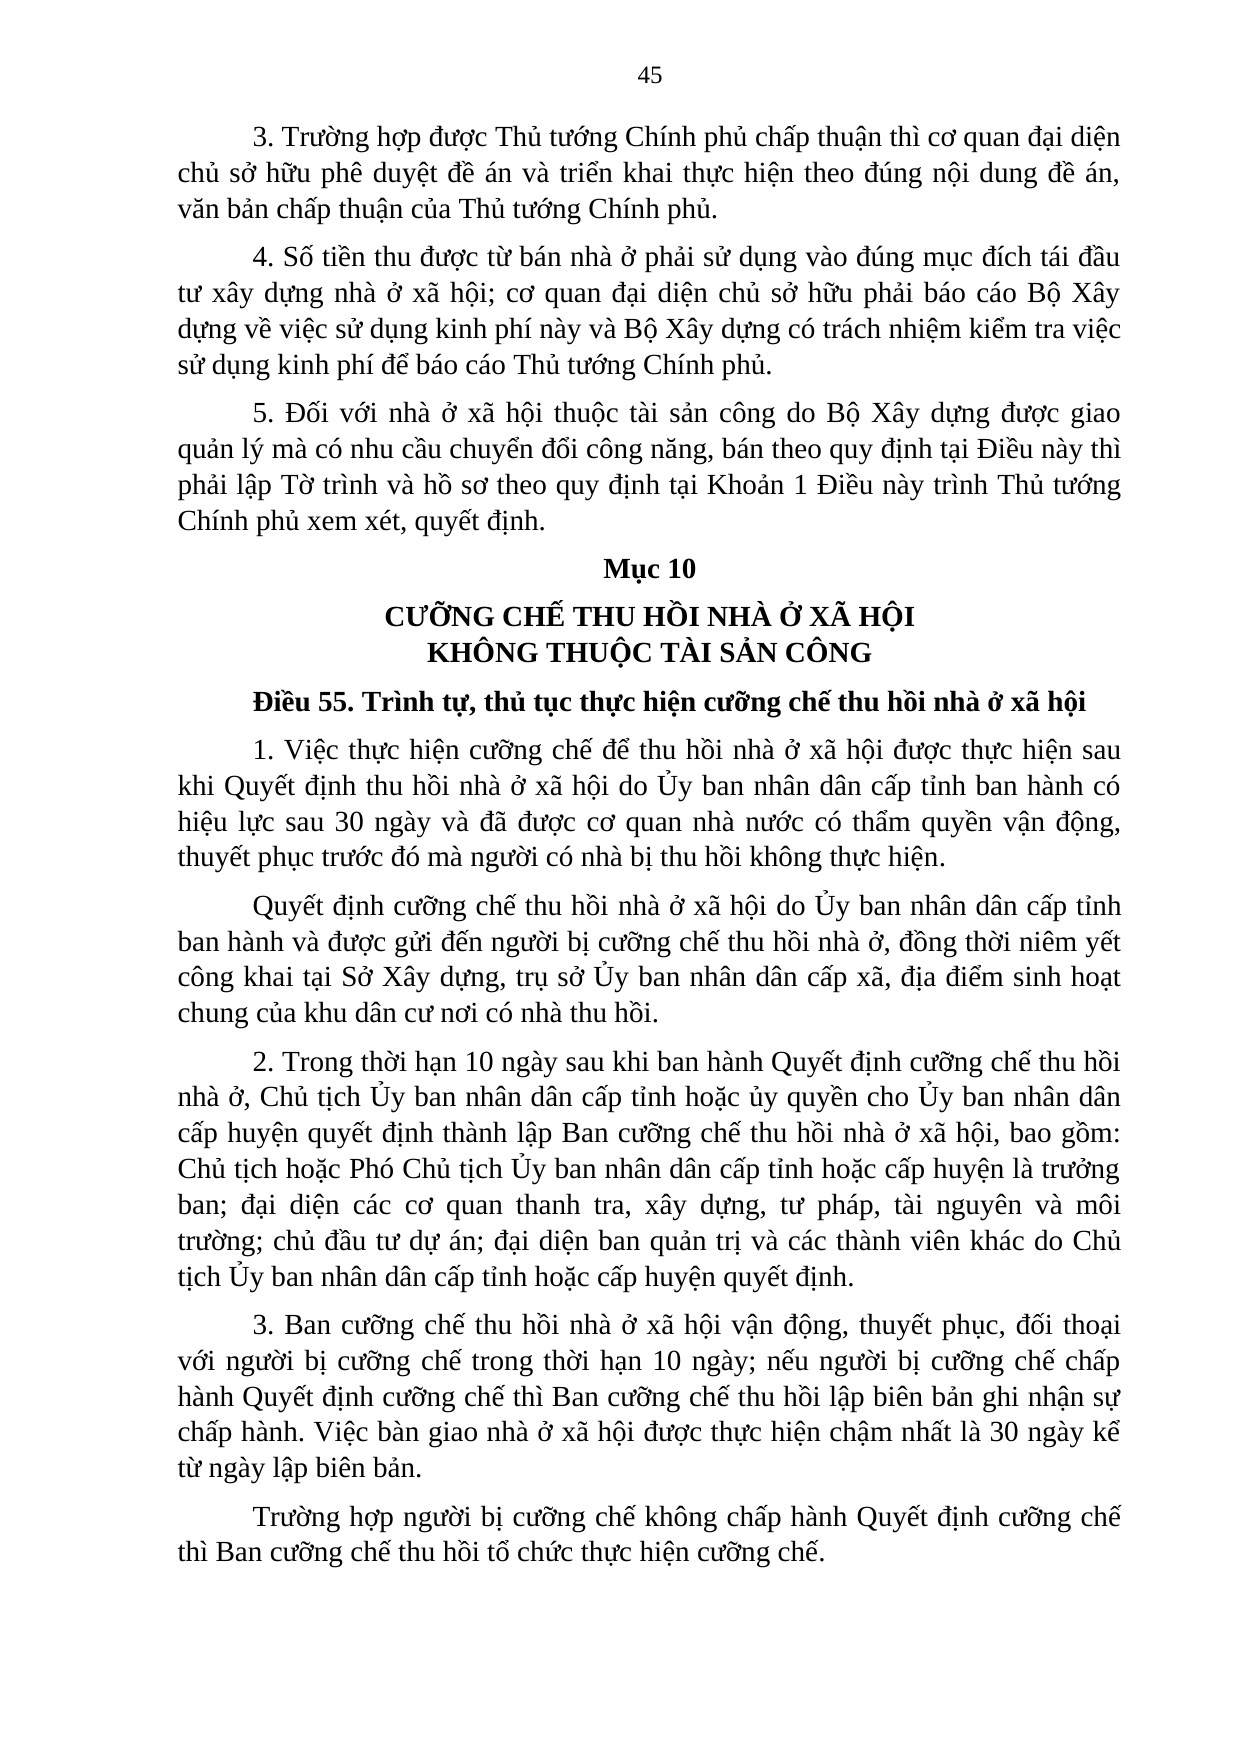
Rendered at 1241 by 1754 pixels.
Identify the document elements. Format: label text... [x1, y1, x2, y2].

text 3. Ban cưỡng chế thu hồi nhà ở xã hội vận động, thuyết phục, đối thoại với người bị cưỡng chế trong thời hạn 10 ngày; nếu người bị cưỡng chế chấp hành Quyết định cưỡng chế thì Ban cưỡng chế thu hồi lập biên bản ghi nhận sự chấp hành. Việc bàn giao nhà ở xã hội được thực hiện chậm nhất là 30 ngày kể từ ngày lập biên bản. [177, 1306, 1122, 1485]
text 2. Trong thời hạn 10 ngày sau khi ban hành Quyết định cưỡng chế thu hồi nhà ở, Chủ tịch Ủy ban nhân dân cấp tỉnh hoặc ủy quyền cho Ủy ban nhân dân cấp huyện quyết định thành lập Ban cưỡng chế thu hồi nhà ở xã hội, bao gồm: Chủ tịch hoặc Phó Chủ tịch Ủy ban nhân dân cấp tỉnh hoặc cấp huyện là trưởng ban; đại diện các cơ quan thanh tra, xây dựng, tư pháp, tài nguyên và môi trường; chủ đầu tư dự án; đại diện ban quản trị và các thành viên khác do Chủ tịch Ủy ban nhân dân cấp tỉnh hoặc cấp huyện quyết định. [177, 1042, 1122, 1293]
text 4. Số tiền thu được từ bán nhà ở phải sử dụng vào đúng mục đích tái đầu tư xây dựng nhà ở xã hội; cơ quan đại diện chủ sở hữu phải báo cáo Bộ Xây dựng về việc sử dụng kinh phí này và Bộ Xây dựng có trách nhiệm kiểm tra việc sử dụng kinh phí để báo cáo Thủ tướng Chính phủ. [177, 238, 1122, 381]
text 1. Việc thực hiện cưỡng chế để thu hồi nhà ở xã hội được thực hiện sau khi Quyết định thu hồi nhà ở xã hội do Ủy ban nhân dân cấp tỉnh ban hành có hiệu lực sau 30 ngày và đã được cơ quan nhà nước có thẩm quyền vận động, thuyết phục trước đó mà người có nhà bị thu hồi không thực hiện. [177, 731, 1122, 874]
text 5. Đối với nhà ở xã hội thuộc tài sản công do Bộ Xây dựng được giao quản lý mà có nhu cầu chuyển đổi công năng, bán theo quy định tại Điều này thì phải lập Tờ trình và hồ sơ theo quy định tại Khoản 1 Điều này trình Thủ tướng Chính phủ xem xét, quyết định. [177, 394, 1122, 537]
text CƯỠNG CHẾ THU HỒI NHÀ Ở XÃ HỘI KHÔNG THUỘC TÀI SẢN CÔNG [177, 598, 1122, 670]
text 3. Trường hợp được Thủ tướng Chính phủ chấp thuận thì cơ quan đại diện chủ sở hữu phê duyệt đề án và triển khai thực hiện theo đúng nội dung đề án, văn bản chấp thuận của Thủ tướng Chính phủ. [177, 118, 1122, 226]
text Trường hợp người bị cưỡng chế không chấp hành Quyết định cưỡng chế thì Ban cưỡng chế thu hồi tổ chức thực hiện cưỡng chế. [177, 1497, 1122, 1569]
text Điều 55. Trình tự, thủ tục thực hiện cưỡng chế thu hồi nhà ở xã hội [177, 682, 1122, 718]
text Quyết định cưỡng chế thu hồi nhà ở xã hội do Ủy ban nhân dân cấp tỉnh ban hành và được gửi đến người bị cưỡng chế thu hồi nhà ở, đồng thời niêm yết công khai tại Sở Xây dựng, trụ sở Ủy ban nhân dân cấp xã, địa điểm sinh hoạt chung của khu dân cư nơi có nhà thu hồi. [177, 886, 1122, 1030]
text Mục 10 [177, 550, 1122, 586]
